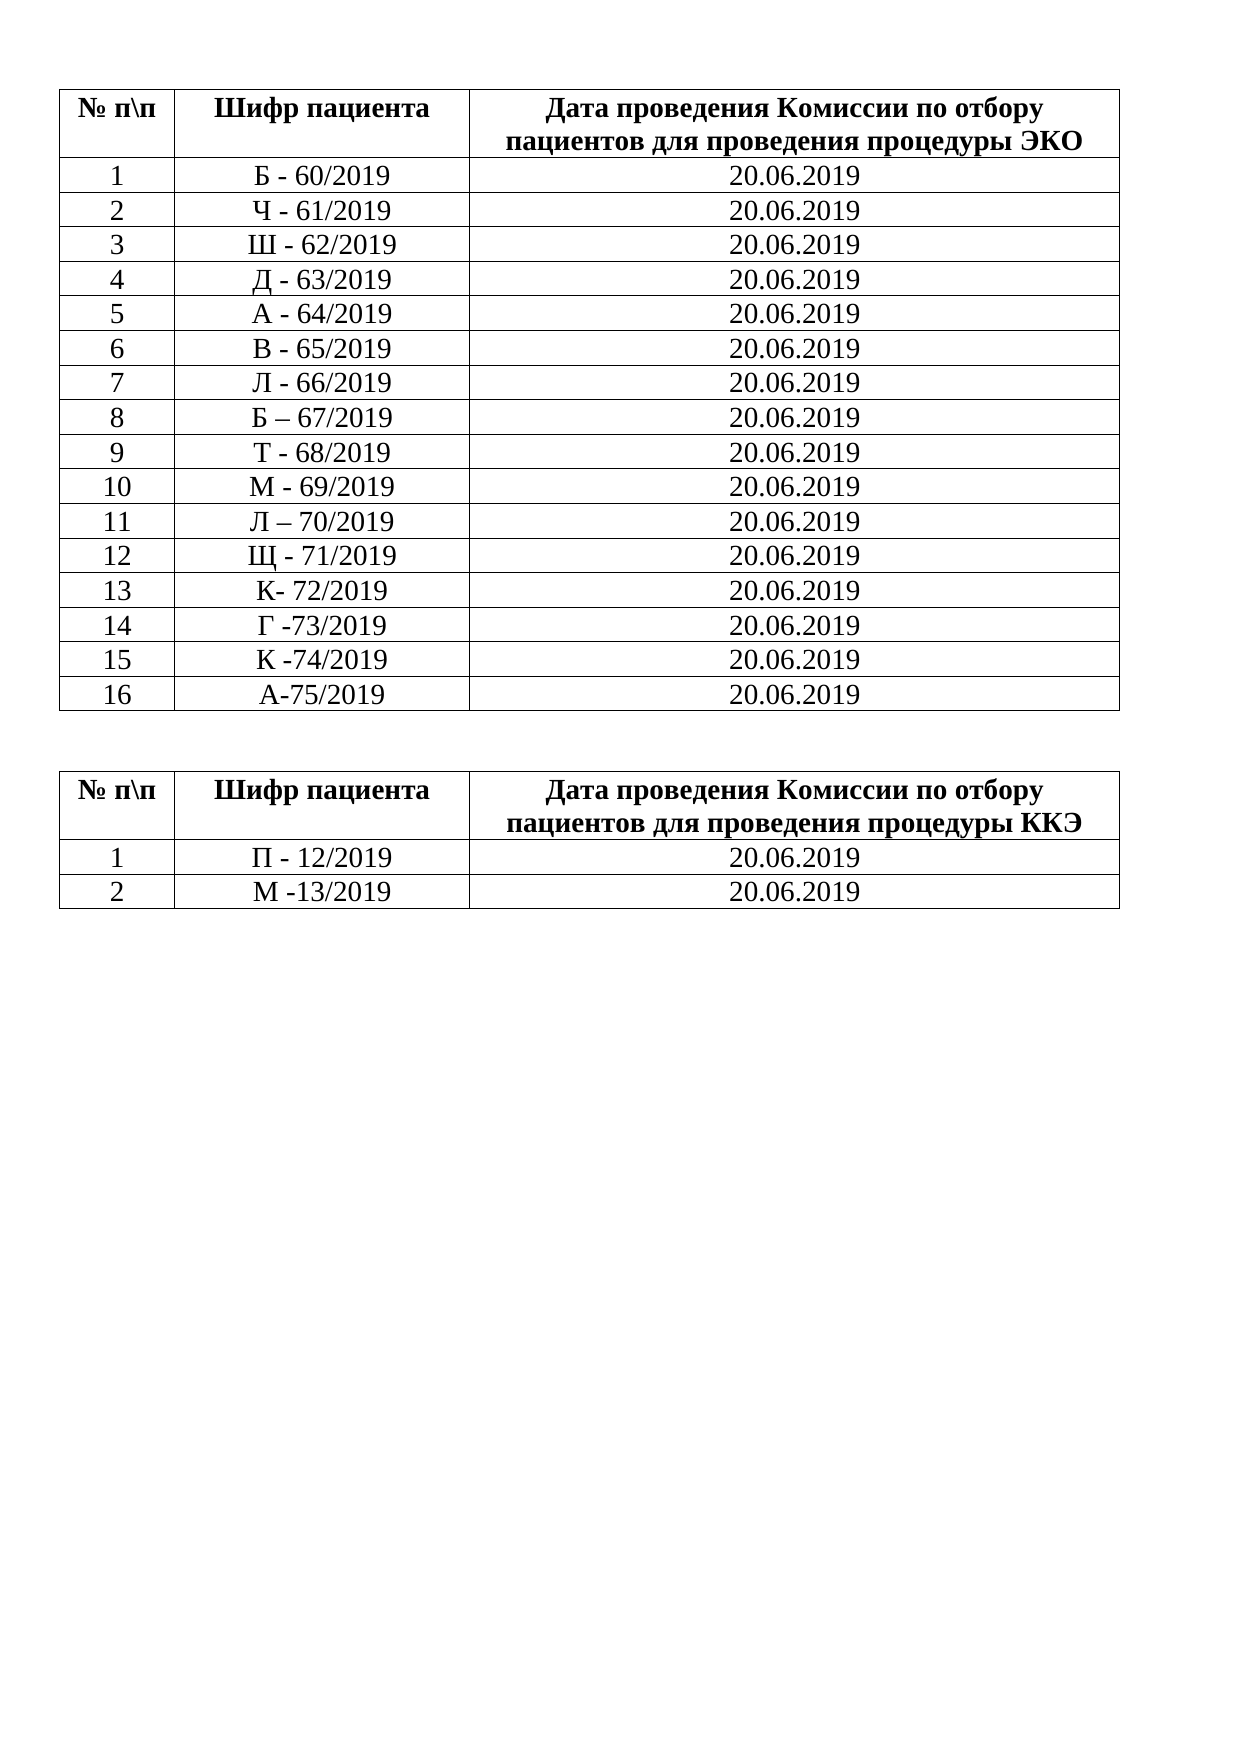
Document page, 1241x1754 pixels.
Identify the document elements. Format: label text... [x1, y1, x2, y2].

table_cell В - 65/2019 [175, 331, 469, 364]
table_cell 20.06.2019 [470, 227, 1119, 261]
table_cell 20.06.2019 [470, 366, 1119, 399]
table_cell К -74/2019 [175, 642, 469, 676]
table_cell 16 [60, 677, 174, 710]
table_cell 12 [60, 539, 174, 572]
table_cell 20.06.2019 [470, 677, 1119, 710]
table_cell 20.06.2019 [470, 875, 1119, 908]
table_cell Б - 60/2019 [175, 158, 469, 192]
table_cell 20.06.2019 [470, 158, 1119, 192]
table_header Шифр пациента [175, 772, 469, 839]
table_cell 20.06.2019 [470, 331, 1119, 364]
table_cell 20.06.2019 [470, 400, 1119, 434]
table_cell Щ - 71/2019 [175, 539, 469, 572]
table_cell Б – 67/2019 [175, 400, 469, 434]
table_cell 20.06.2019 [470, 642, 1119, 676]
table_cell 20.06.2019 [470, 435, 1119, 468]
table_cell 7 [60, 366, 174, 399]
table_header Шифр пациента [175, 90, 469, 157]
table_cell П - 12/2019 [175, 840, 469, 873]
table_cell 3 [60, 227, 174, 261]
table_cell Д - 63/2019 [175, 262, 469, 295]
table_cell 20.06.2019 [470, 296, 1119, 330]
table_cell Ч - 61/2019 [175, 193, 469, 226]
table_header № п\п [60, 90, 174, 157]
table_cell Т - 68/2019 [175, 435, 469, 468]
table_cell М -13/2019 [175, 875, 469, 908]
table_cell 2 [60, 875, 174, 908]
table_cell 20.06.2019 [470, 608, 1119, 641]
table_cell 20.06.2019 [470, 539, 1119, 572]
table_cell 11 [60, 504, 174, 537]
table_cell Ш - 62/2019 [175, 227, 469, 261]
table_cell 2 [60, 193, 174, 226]
table_header № п\п [60, 772, 174, 839]
table_cell 13 [60, 573, 174, 607]
table_cell Г -73/2019 [175, 608, 469, 641]
table_cell А-75/2019 [175, 677, 469, 710]
table_cell 8 [60, 400, 174, 434]
table_cell 20.06.2019 [470, 504, 1119, 537]
table_cell Л - 66/2019 [175, 366, 469, 399]
table_cell Л – 70/2019 [175, 504, 469, 537]
table_cell М - 69/2019 [175, 469, 469, 503]
table_cell 1 [60, 840, 174, 873]
table_header Дата проведения Комиссии по отбору пациентов для проведения процедуры ККЭ [470, 772, 1119, 839]
table_cell 4 [60, 262, 174, 295]
table_cell 5 [60, 296, 174, 330]
table_cell 20.06.2019 [470, 262, 1119, 295]
table_cell А - 64/2019 [175, 296, 469, 330]
table_cell 15 [60, 642, 174, 676]
table_header Дата проведения Комиссии по отбору пациентов для проведения процедуры ЭКО [470, 90, 1119, 157]
table_cell 20.06.2019 [470, 840, 1119, 873]
table_cell 20.06.2019 [470, 193, 1119, 226]
table_cell 20.06.2019 [470, 573, 1119, 607]
table_cell К- 72/2019 [175, 573, 469, 607]
table_cell 14 [60, 608, 174, 641]
table_cell 9 [60, 435, 174, 468]
table_cell 6 [60, 331, 174, 364]
table_cell 10 [60, 469, 174, 503]
table_cell 20.06.2019 [470, 469, 1119, 503]
table_cell 1 [60, 158, 174, 192]
